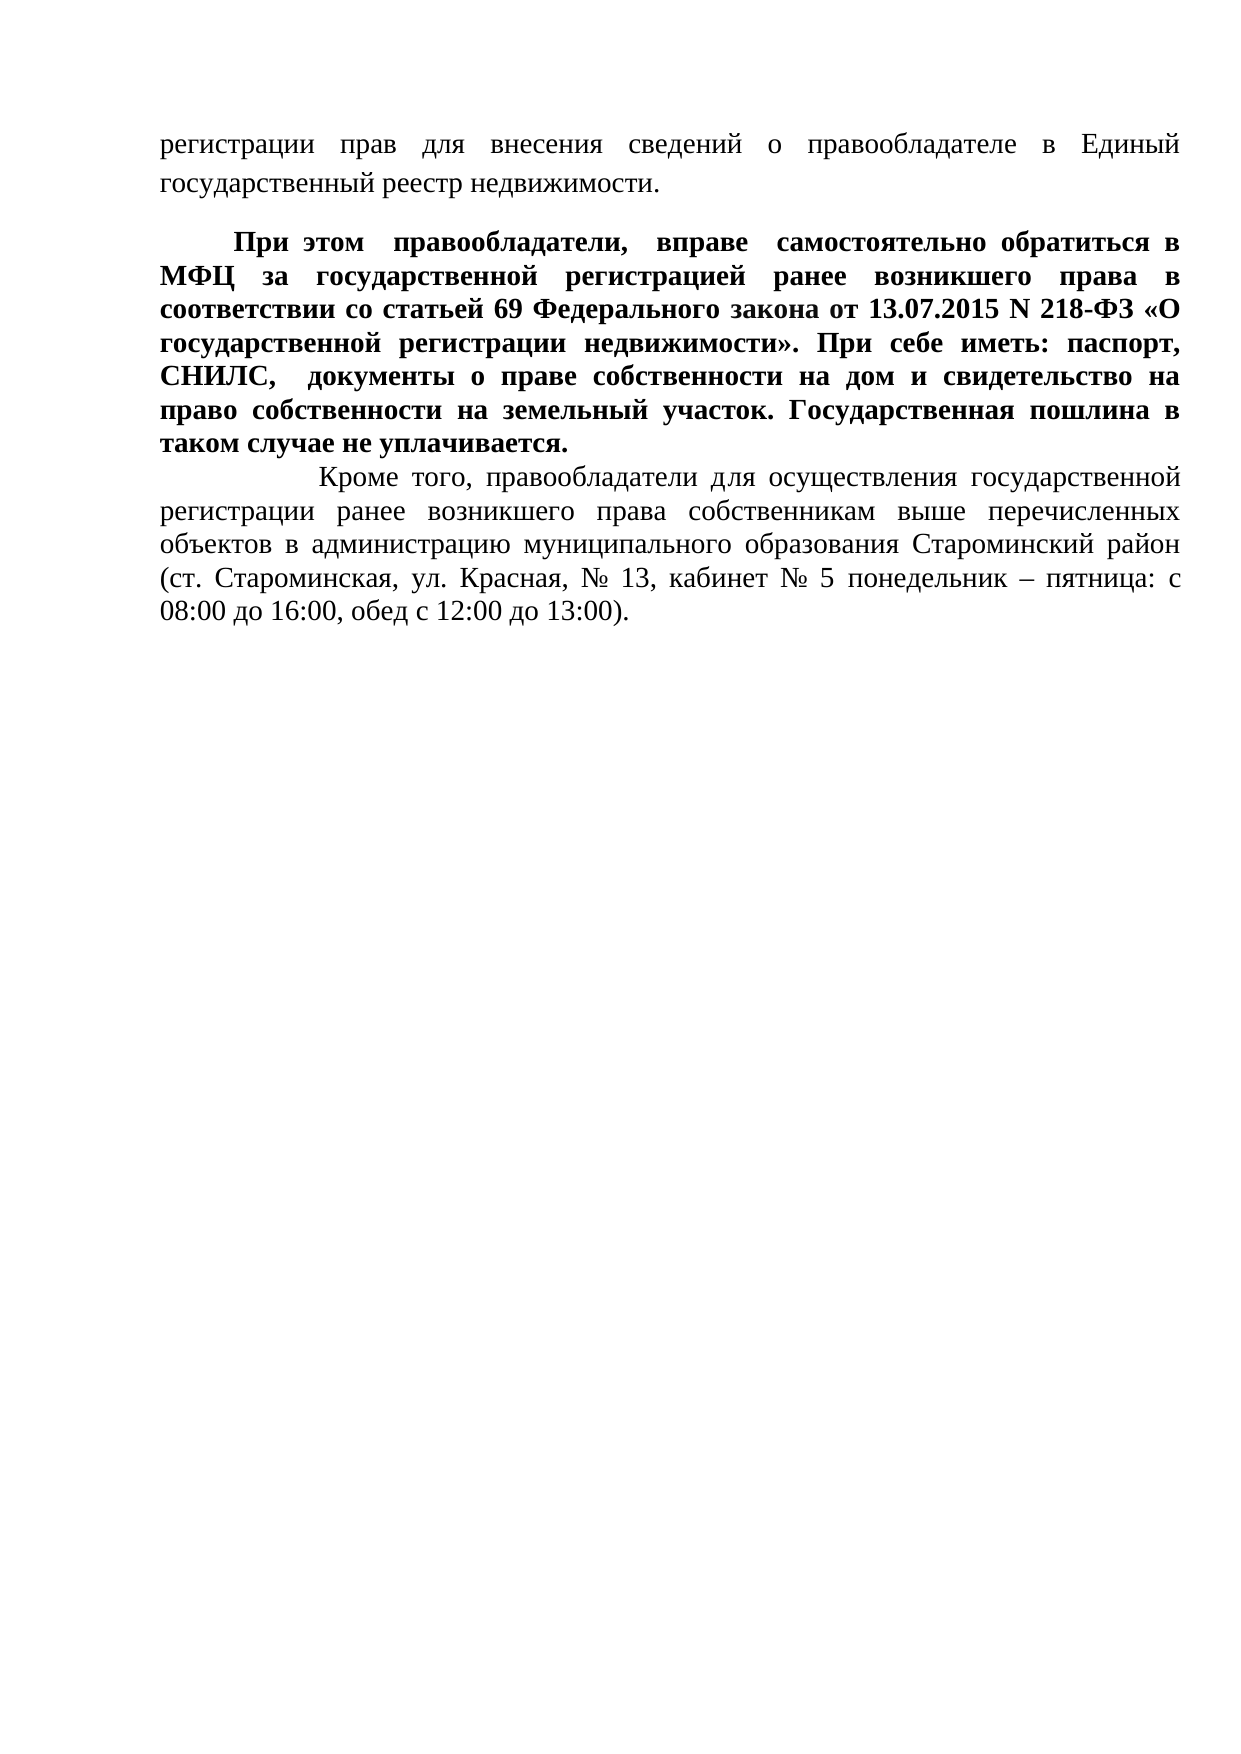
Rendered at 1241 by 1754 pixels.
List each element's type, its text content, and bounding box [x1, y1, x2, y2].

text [159, 126, 1181, 198]
text При этом правообладатели, вправе самостоятельно обратиться в МФЦ за государственной регистрацией ранее возникшего права в соответствии со статьей 69 Федерального закона от 13.07.2015 N 218-ФЗ «О государственной регистрации недвижимости». При себе иметь: паспорт, СНИЛС, документы о праве собственности на дом и свидетельство на право собственности на земельный участок. Государственная пошлина в таком случае не уплачивается. [159, 224, 1181, 459]
text Кроме того, правообладатели для осуществления государственной регистрации ранее возникшего права собственникам выше перечисленных объектов в администрацию муниципального образования Староминский район (ст. Староминская, ул. Красная, № 13, кабинет № 5 понедельник – пятница: с 08:00 до 16:00, обед с 12:00 до 13:00). [122, 459, 1181, 627]
